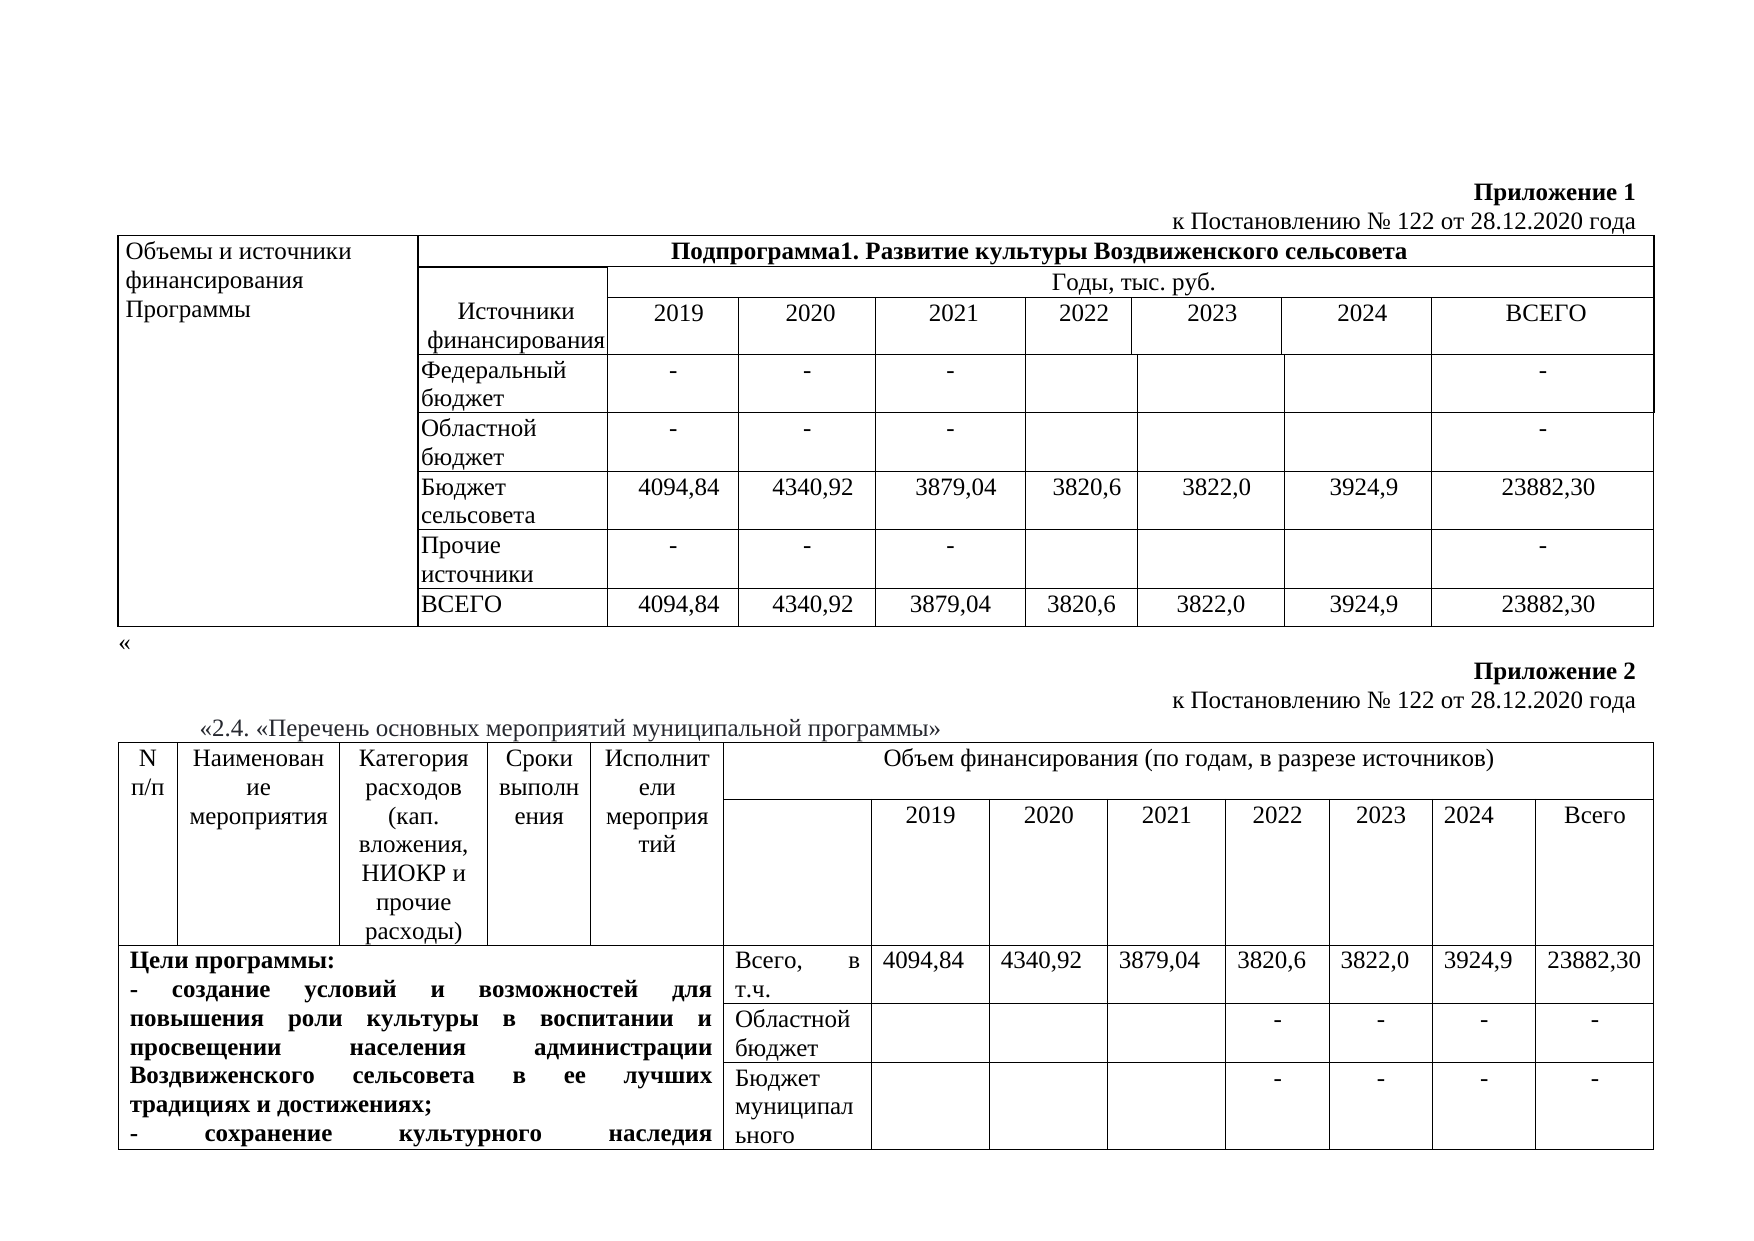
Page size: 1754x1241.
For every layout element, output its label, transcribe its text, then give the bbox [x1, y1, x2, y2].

table_cell [1026, 413, 1137, 471]
table_header Объем финансирования (по годам, в разрезе источников) [724, 743, 1653, 799]
table_cell 4094,84 [608, 472, 738, 529]
table_cell Всего, в т.ч. [724, 946, 871, 1003]
table_cell 4340,92 [990, 946, 1107, 1003]
table_cell 2020 [990, 800, 1107, 944]
table_cell - [1536, 1063, 1653, 1149]
table_cell 3822,0 [1330, 946, 1432, 1003]
table_cell - [1330, 1063, 1432, 1149]
table_cell Годы, тыс. руб. [608, 267, 1653, 297]
table_cell [1285, 530, 1431, 588]
table_cell [1285, 355, 1431, 412]
table_cell 2021 [876, 298, 1025, 354]
table_cell Бюджет сельсовета [419, 472, 607, 529]
table_cell 4094,84 [608, 589, 738, 626]
table_cell - [1226, 1063, 1329, 1149]
table_cell - [1432, 413, 1653, 471]
table_cell [990, 1063, 1107, 1149]
table_cell - [739, 530, 875, 588]
table_cell - [608, 413, 738, 471]
table_cell 2019 [872, 800, 989, 944]
table_cell 23882,30 [1432, 589, 1653, 626]
table_cell 2024 [1282, 298, 1431, 354]
table_cell - [1330, 1004, 1432, 1062]
table_cell - [876, 530, 1025, 588]
table_cell [872, 1004, 989, 1062]
table_cell [1138, 413, 1284, 471]
text к Постановлению № 122 от 28.12.2020 года [118, 685, 1636, 713]
table_cell 3879,04 [876, 472, 1025, 529]
table_cell 2019 [608, 298, 738, 354]
table_cell 2020 [739, 298, 875, 354]
table_cell 4340,92 [739, 472, 875, 529]
table_cell 3822,0 [1138, 589, 1284, 626]
table_cell [872, 1063, 989, 1149]
table_cell - [608, 355, 738, 412]
table_cell - [739, 355, 875, 412]
table_cell 2023 [1132, 298, 1281, 354]
text к Постановлению № 122 от 28.12.2020 года [118, 206, 1636, 235]
table_cell 2024 [1433, 800, 1535, 944]
table_cell - [608, 530, 738, 588]
table_cell ВСЕГО [1432, 298, 1653, 354]
table_cell - [1226, 1004, 1329, 1062]
table_cell 3820,6 [1026, 589, 1137, 626]
table_cell [1026, 355, 1137, 412]
table_cell - [1432, 530, 1653, 588]
table_cell Областной бюджет [724, 1004, 871, 1062]
table_cell [1138, 355, 1284, 412]
table_cell [990, 1004, 1107, 1062]
table_cell Цели программы: - создание условий и возможностей для повышения роли культуры в воспитании и просвещении населения администрации Воздвиженского сельсовета в ее лучших традициях и достижениях; - сохранение культурного наследия администрации и единого культурно-информационного пространства; - модернизация и укрепление материально – технической базы учреждений культуры и создание условий для расширения доступности услуг культуры в администрации Воздвиженского сельсовета ; - создание системы мер по воспитанию молодого поколения в духе нравственности, приверженности интересов общества и его традиционным ценностям. [119, 946, 723, 1149]
table_cell [1108, 1063, 1225, 1149]
table_header Исполнители мероприятий [591, 743, 723, 944]
table_cell [1285, 413, 1431, 471]
table_cell 3924,9 [1433, 946, 1535, 1003]
table_cell [1026, 530, 1137, 588]
table_header Категория расходов (кап. вложения, НИОКР и прочие расходы) [340, 743, 487, 944]
table_cell [1108, 1004, 1225, 1062]
table_cell 2022 [1026, 298, 1131, 354]
table_header Подпрограмма1. Развитие культуры Воздвиженского сельсовета [419, 236, 1653, 266]
table_cell 2022 [1226, 800, 1329, 944]
table_cell 23882,30 [1536, 946, 1653, 1003]
table_cell - [739, 413, 875, 471]
table_cell Прочие источники [419, 530, 607, 588]
table_cell - [1433, 1004, 1535, 1062]
table_header Наименование мероприятия [178, 743, 339, 944]
table_cell 3822,0 [1138, 472, 1284, 529]
table_cell Источники финансирования [419, 268, 607, 354]
table_cell - [1536, 1004, 1653, 1062]
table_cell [724, 1063, 871, 1149]
table_cell 4094,84 [872, 946, 989, 1003]
table_header Объемы и источники финансирования Программы [119, 236, 417, 626]
text «2.4. «Перечень основных мероприятий муниципальной программы» [118, 713, 1636, 742]
table_cell Областной бюджет [419, 413, 607, 471]
table_cell [724, 800, 871, 944]
table_cell - [876, 355, 1025, 412]
table_cell 3924,9 [1285, 589, 1431, 626]
text Приложение 1 [118, 177, 1636, 206]
table_cell 3924,9 [1285, 472, 1431, 529]
table_cell [1138, 530, 1284, 588]
table_cell 3820,6 [1026, 472, 1137, 529]
table_header N п/п [119, 743, 177, 944]
table_cell 3879,04 [876, 589, 1025, 626]
table_cell Федеральный бюджет [419, 355, 607, 412]
table_cell 2021 [1108, 800, 1225, 944]
table_cell 2023 [1330, 800, 1432, 944]
table_cell ВСЕГО [419, 589, 607, 626]
table_cell - [876, 413, 1025, 471]
table_cell 4340,92 [739, 589, 875, 626]
text Приложение 2 [118, 656, 1636, 685]
table_header Сроки выполнения [488, 743, 590, 944]
table_cell - [1433, 1063, 1535, 1149]
table_cell 3820,6 [1226, 946, 1329, 1003]
text « [118, 627, 1636, 656]
table_cell 3879,04 [1108, 946, 1225, 1003]
table_cell 23882,30 [1432, 472, 1653, 529]
table_cell Всего [1536, 800, 1653, 944]
table_cell - [1432, 355, 1653, 412]
